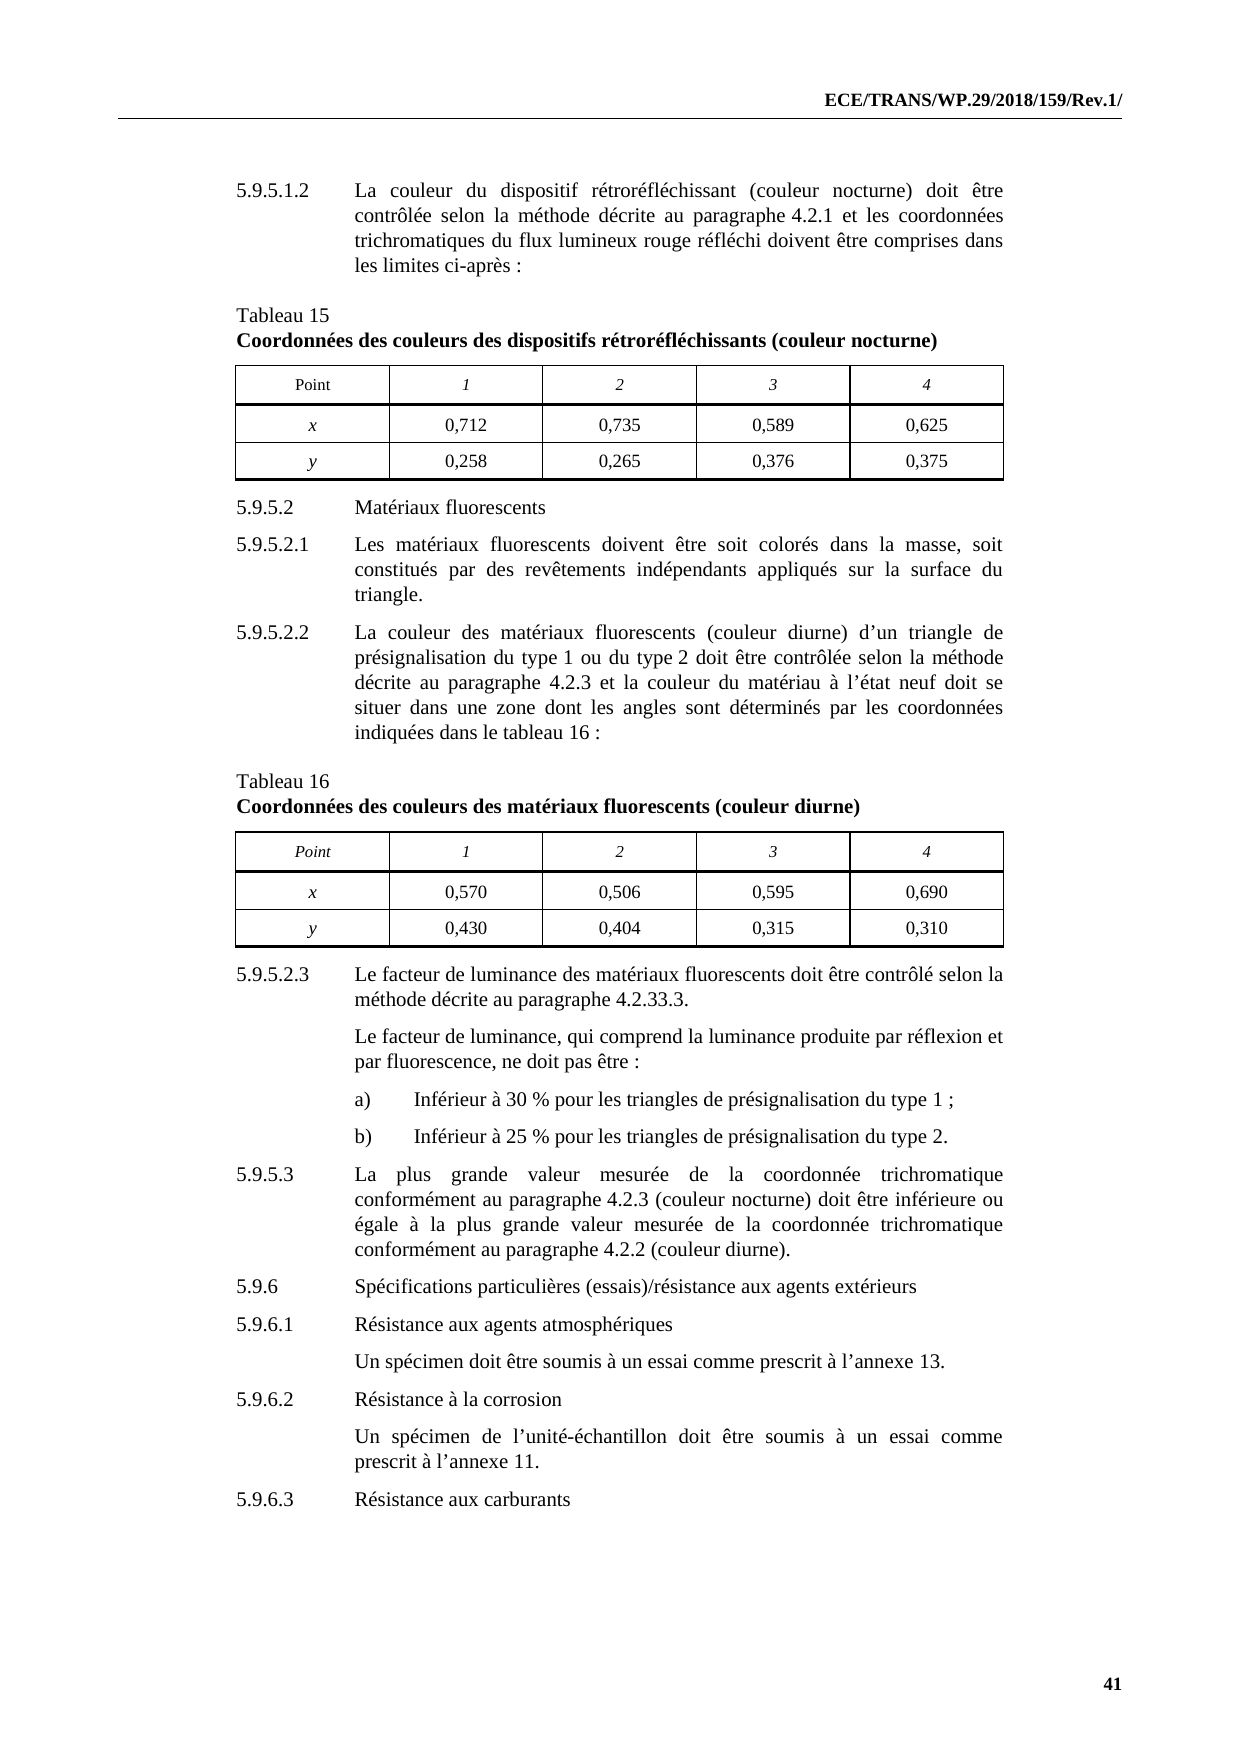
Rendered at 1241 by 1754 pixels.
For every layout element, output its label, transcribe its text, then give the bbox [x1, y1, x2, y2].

text 5.9.5.2.1 Les matériaux fluorescents doivent être soit colorés dans la masse, soit constitués par des revêtements indépendants appliqués sur la surface du triangle. [236, 531, 1004, 606]
text b) Inférieur à 25 % pour les triangles de présignalisation du type 2. [354, 1123, 1004, 1148]
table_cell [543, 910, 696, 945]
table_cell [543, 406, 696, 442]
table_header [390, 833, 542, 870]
text 5.9.5.2.3 Le facteur de luminance des matériaux fluorescents doit être contrôlé selon la méthode décrite au paragraphe 4.2.33.3. [236, 961, 1004, 1011]
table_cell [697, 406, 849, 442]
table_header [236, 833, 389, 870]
text 5.9.5.2.2 La couleur des matériaux fluorescents (couleur diurne) d’un triangle de présignalisation du type 1 ou du type 2 doit être contrôlée selon la méthode décrite au paragraphe 4.2.3 et la couleur du matériau à l’état neuf doit se situer dans une zone dont les angles sont déterminés par les coordonnées indiquées dans le tableau 16 : [236, 619, 1004, 744]
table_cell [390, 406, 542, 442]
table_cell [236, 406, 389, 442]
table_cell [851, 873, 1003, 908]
text a) Inférieur à 30 % pour les triangles de présignalisation du type 1 ; [354, 1086, 1004, 1111]
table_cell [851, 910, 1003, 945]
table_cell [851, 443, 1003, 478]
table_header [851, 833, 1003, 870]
text 5.9.5.3 La plus grande valeur mesurée de la coordonnée trichromatique conformément au paragraphe 4.2.3 (couleur nocturne) doit être inférieure ou égale à la plus grande valeur mesurée de la coordonnée trichromatique conformément au paragraphe 4.2.2 (couleur diurne). [236, 1161, 1004, 1261]
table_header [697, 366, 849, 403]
text 5.9.6.3 Résistance aux carburants [236, 1486, 1004, 1511]
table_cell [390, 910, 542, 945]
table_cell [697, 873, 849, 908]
text Un spécimen doit être soumis à un essai comme prescrit à l’annexe 13. [354, 1348, 1004, 1373]
text 5.9.6 Spécifications particulières (essais)/résistance aux agents extérieurs [236, 1273, 1004, 1298]
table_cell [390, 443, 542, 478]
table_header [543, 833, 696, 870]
text Le facteur de luminance, qui comprend la luminance produite par réflexion et par fluorescence, ne doit pas être : [354, 1023, 1004, 1073]
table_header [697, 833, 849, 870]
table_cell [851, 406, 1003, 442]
text Tableau 16 Coordonnées des couleurs des matériaux fluorescents (couleur diurne) [118, 769, 1004, 819]
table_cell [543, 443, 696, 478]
text 5.9.6.2 Résistance à la corrosion [236, 1386, 1004, 1411]
text Un spécimen de l’unité-échantillon doit être soumis à un essai comme prescrit à l’annexe 11. [354, 1423, 1004, 1473]
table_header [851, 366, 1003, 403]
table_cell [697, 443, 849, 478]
text 5.9.5.1.2 La couleur du dispositif rétroréfléchissant (couleur nocturne) doit être contrôlée selon la méthode décrite au paragraphe 4.2.1 et les coordonnées trichromatiques du flux lumineux rouge réfléchi doivent être comprises dans les limites ci-après : [236, 177, 1004, 277]
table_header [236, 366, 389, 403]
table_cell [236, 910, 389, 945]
text Tableau 15 Coordonnées des couleurs des dispositifs rétroréfléchissants (couleur nocturne) [118, 302, 1004, 352]
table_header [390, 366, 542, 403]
text 5.9.5.2 Matériaux fluorescents [236, 494, 1004, 519]
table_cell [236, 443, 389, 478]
text 5.9.6.1 Résistance aux agents atmosphériques [236, 1311, 1004, 1336]
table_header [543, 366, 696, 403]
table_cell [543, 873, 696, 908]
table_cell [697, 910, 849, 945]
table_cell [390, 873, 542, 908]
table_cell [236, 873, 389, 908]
